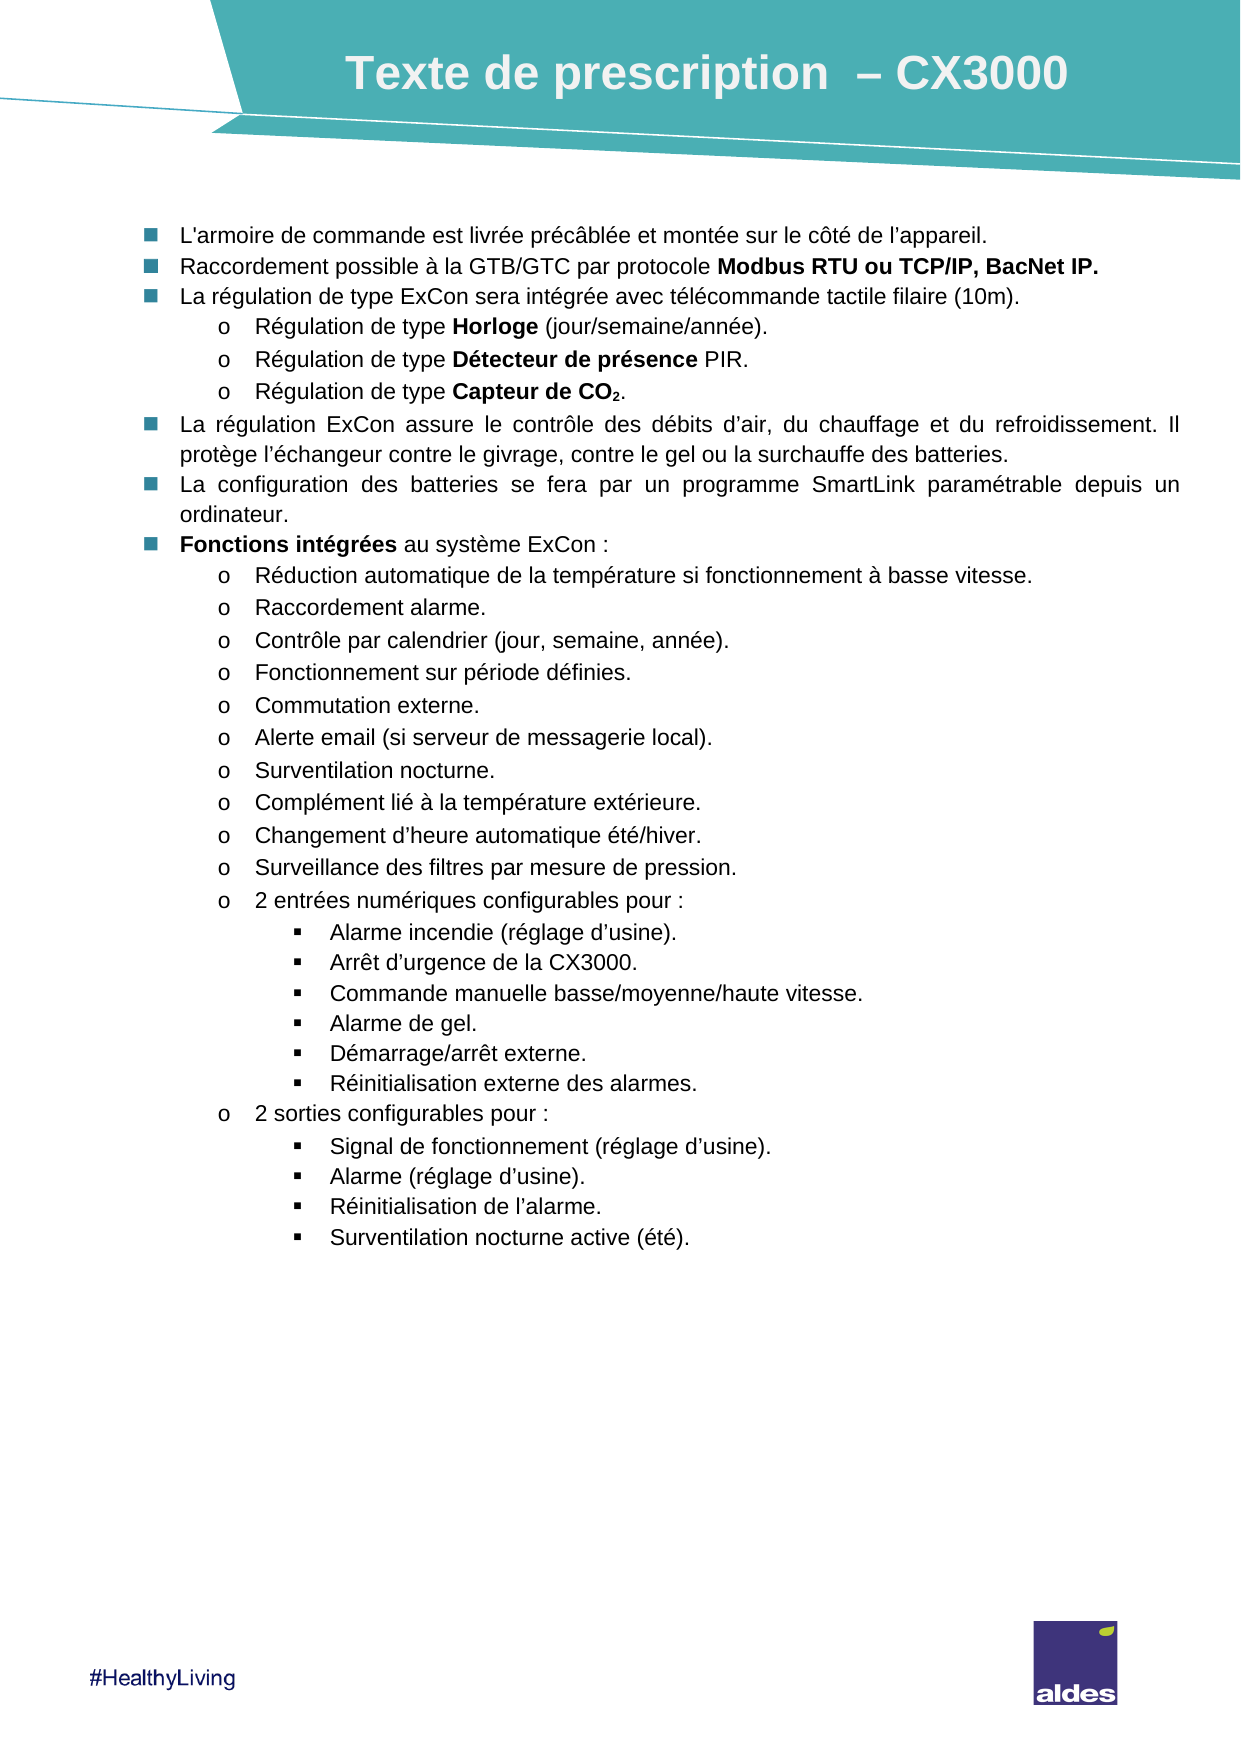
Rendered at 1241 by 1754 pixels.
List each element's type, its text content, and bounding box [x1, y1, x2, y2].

list La configuration des batteries se fera par un programme SmartLink paramétrable depuis un ordinateur. [142, 471, 1181, 528]
list Alarme incendie (réglage d’usine). [292, 919, 1181, 946]
list La régulation ExCon assure le contrôle des débits d’air, du chauffage et du refroidissement. Il protège l’échangeur contre le givrage, contre le gel ou la surchauffe des batteries. [142, 411, 1181, 467]
list Fonctionnement sur période définies. [217, 659, 1181, 687]
list Surventilation nocturne. [217, 757, 1181, 785]
list Arrêt d’urgence de la CX3000. [292, 949, 1181, 976]
list Complément lié à la température extérieure. [217, 789, 1181, 817]
list Régulation de type Détecteur de présence PIR. [217, 346, 1181, 374]
list Signal de fonctionnement (réglage d’usine). [292, 1133, 1181, 1159]
list Changement d’heure automatique été/hiver. [217, 822, 1181, 850]
list Commande manuelle basse/moyenne/haute vitesse. [292, 979, 1181, 1006]
list Raccordement possible à la GTB/GTC par protocole Modbus RTU ou TCP/IP, BacNet IP. [142, 253, 1181, 279]
picture [1033, 1621, 1118, 1705]
list Fonctions intégrées au système ExCon : [142, 531, 1181, 558]
list La régulation de type ExCon sera intégrée avec télécommande tactile filaire (10m). [142, 283, 1181, 309]
list L'armoire de commande est livrée précâblée et montée sur le côté de l’appareil. [142, 222, 1181, 249]
list Démarrage/arrêt externe. [292, 1040, 1181, 1066]
list 2 sorties configurables pour : [217, 1100, 1181, 1129]
list Alarme de gel. [292, 1010, 1181, 1036]
list 2 entrées numériques configurables pour : [217, 887, 1181, 915]
list Surveillance des filtres par mesure de pression. [217, 854, 1181, 882]
list Contrôle par calendrier (jour, semaine, année). [217, 627, 1181, 655]
list Régulation de type Horloge (jour/semaine/année). [217, 313, 1181, 341]
list Alerte email (si serveur de messagerie local). [217, 724, 1181, 752]
list Alarme (réglage d’usine). [292, 1163, 1181, 1189]
list Réinitialisation externe des alarmes. [292, 1070, 1181, 1097]
list Réinitialisation de l’alarme. [292, 1193, 1181, 1220]
list Commutation externe. [217, 692, 1181, 720]
list Régulation de type Capteur de CO2. [217, 378, 1181, 406]
list Raccordement alarme. [217, 594, 1181, 622]
list Réduction automatique de la température si fonctionnement à basse vitesse. [217, 562, 1181, 590]
picture [75, 1656, 386, 1705]
list Surventilation nocturne active (été). [292, 1223, 1181, 1250]
